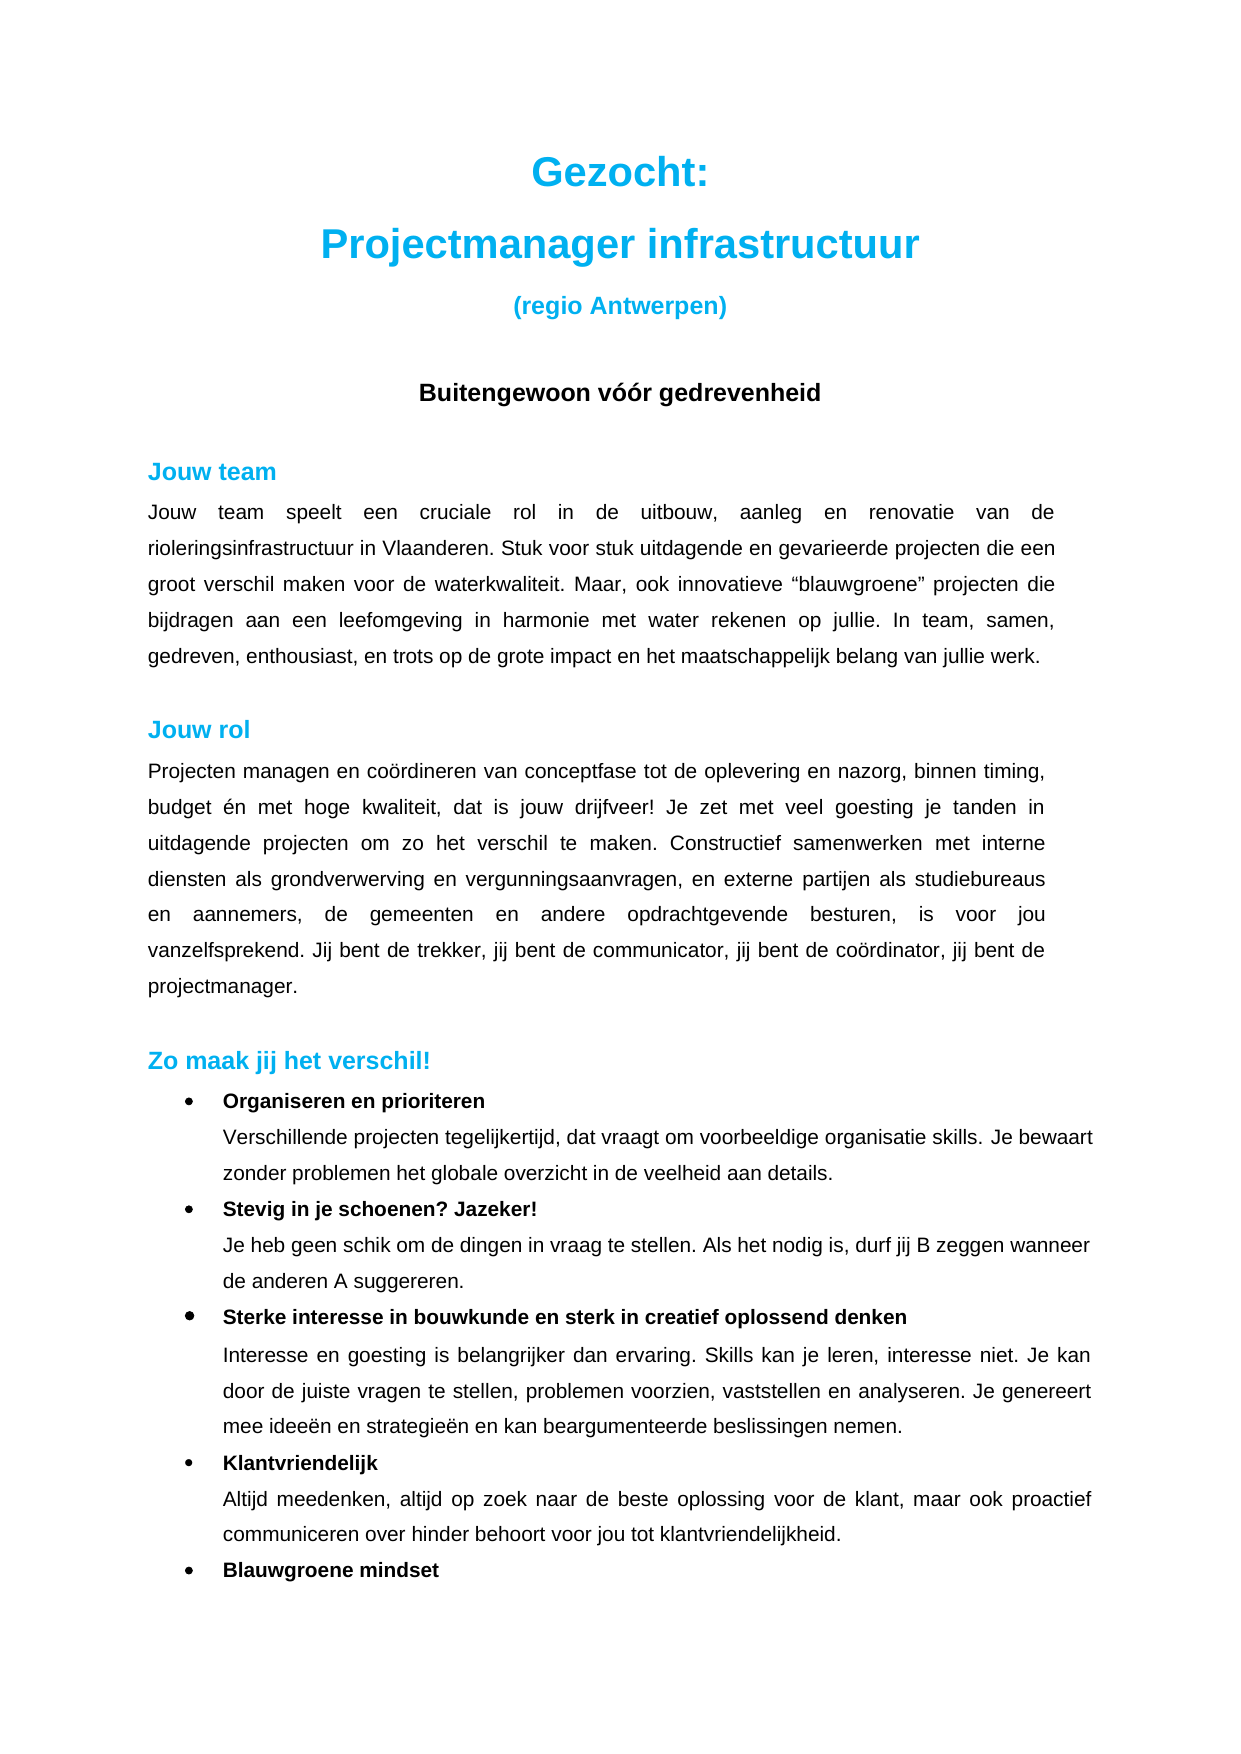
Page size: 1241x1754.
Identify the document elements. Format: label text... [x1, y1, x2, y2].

text Jouw team [148, 457, 1056, 485]
list Altijd meedenken, altijd op zoek naar de beste oplossing voor de klant, maar ook proactief communiceren over hinder behoort voor jou tot klantvriendelijkheid. [223, 1486, 1093, 1546]
list Interesse en goesting is belangrijker dan ervaring. Skills kan je leren, interesse niet. Je kan door de juiste vragen te stellen, problemen voorzien, vaststellen en analyseren. Je genereert mee ideeën en strategieën en kan beargumenteerde beslissingen nemen. [223, 1342, 1093, 1438]
text Jouw rol [148, 715, 1093, 744]
list Blauwgroene mindset [185, 1558, 1093, 1582]
text Projectmanager infrastructuur [148, 219, 1093, 267]
text Gezocht: [148, 148, 1093, 196]
text Buitengewoon vóór gedrevenheid [148, 378, 1093, 406]
list Klantvriendelijk [185, 1450, 1093, 1474]
text Zo maak jij het verschil! [148, 1046, 1093, 1075]
text Jouw team speelt een cruciale rol in de uitbouw, aanleg en renovatie van de rioleringsinfrastructuur in Vlaanderen. Stuk voor stuk uitdagende en gevarieerde projecten die een groot verschil maken voor de waterkwaliteit. Maar, ook innovatieve “blauwgroene” projecten die bijdragen aan een leefomgeving in harmonie met water rekenen op jullie. In team, samen, gedreven, enthousiast, en trots op de grote impact en het maatschappelijk belang van jullie werk. [148, 500, 1056, 667]
text Projecten managen en coördineren van conceptfase tot de oplevering en nazorg, binnen timing, budget én met hoge kwaliteit, dat is jouw drijfveer! Je zet met veel goesting je tanden in uitdagende projecten om zo het verschil te maken. Constructief samenwerken met interne diensten als grondverwerving en vergunningsaanvragen, en externe partijen als studiebureaus en aannemers, de gemeenten en andere opdrachtgevende besturen, is voor jou vanzelfsprekend. Jij bent de trekker, jij bent de communicator, jij bent de coördinator, jij bent de projectmanager. [148, 758, 1047, 998]
list Sterke interesse in bouwkunde en sterk in creatief oplossend denken [185, 1305, 1093, 1330]
list Verschillende projecten tegelijkertijd, dat vraagt om voorbeeldige organisatie skills. Je bewaart zonder problemen het globale overzicht in de veelheid aan details. [223, 1125, 1093, 1185]
list Stevig in je schoenen? Jazeker! [185, 1197, 1093, 1221]
list Organiseren en prioriteren [185, 1089, 1093, 1113]
text (regio Antwerpen) [148, 291, 1093, 320]
list Je heb geen schik om de dingen in vraag te stellen. Als het nodig is, durf jij B zeggen wanneer de anderen A suggereren. [223, 1233, 1093, 1293]
